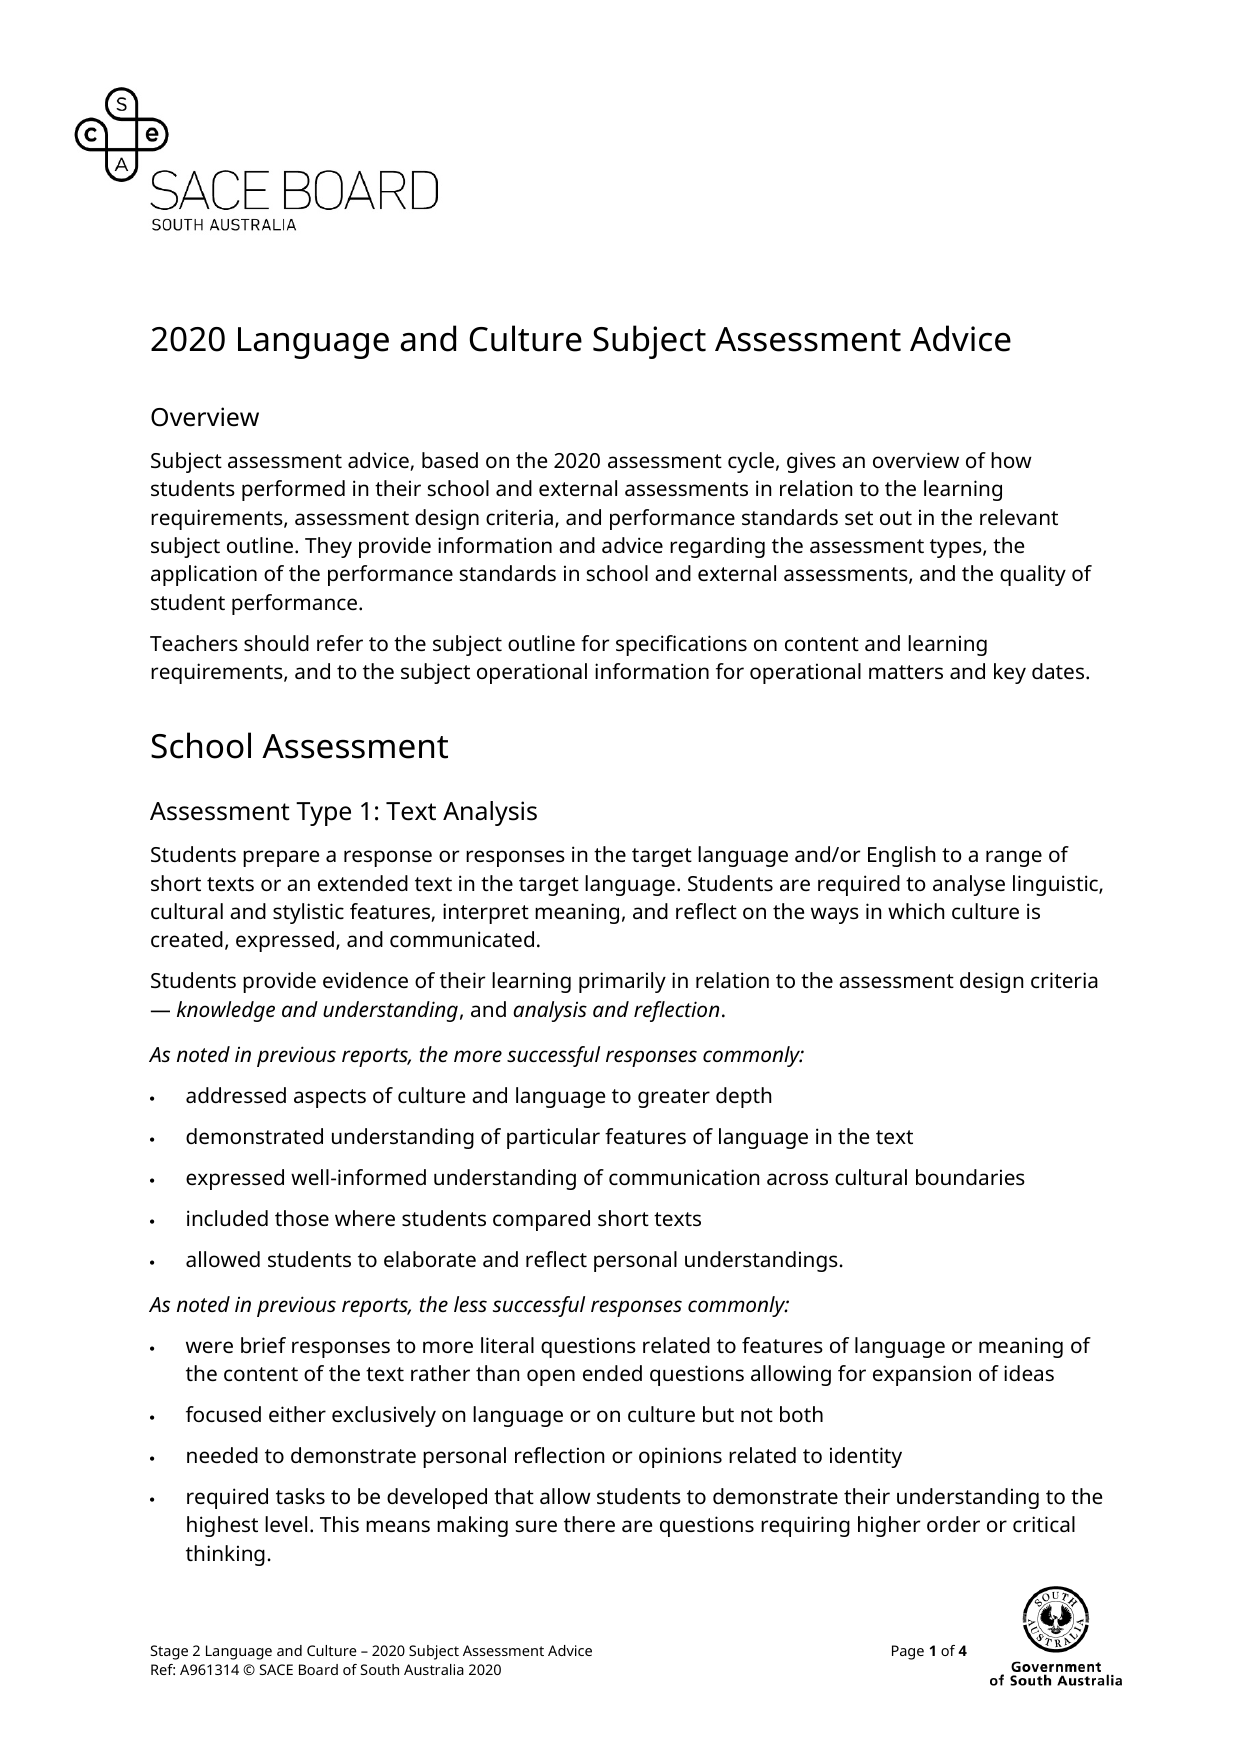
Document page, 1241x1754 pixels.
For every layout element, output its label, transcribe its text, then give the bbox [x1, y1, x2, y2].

text focused either exclusively on language or on culture but not both [150, 1400, 1122, 1428]
text Students prepare a response or responses in the target language and/or English to a range of short texts or an extended text in the target language. Students are required to analyse linguistic, cultural and stylistic features, interpret meaning, and reflect on the ways in which culture is created, expressed, and communicated. [150, 840, 1122, 954]
subtitle Assessment Type 1: Text Analysis [150, 794, 1122, 828]
subtitle School Assessment [150, 723, 1122, 769]
text Subject assessment advice, based on the 2020 assessment cycle, gives an overview of how students performed in their school and external assessments in relation to the learning requirements, assessment design criteria, and performance standards set out in the relevant subject outline. They provide information and advice regarding the assessment types, the application of the performance standards in school and external assessments, and the quality of student performance. [150, 446, 1122, 616]
text needed to demonstrate personal reflection or opinions related to identity [150, 1441, 1122, 1469]
text As noted in previous reports, the less successful responses commonly: [150, 1290, 1122, 1318]
text Students provide evidence of their learning primarily in relation to the assessment design criteria — knowledge and understanding, and analysis and reflection. [150, 966, 1122, 1023]
text As noted in previous reports, the more successful responses commonly: [150, 1040, 1122, 1068]
subtitle Overview [150, 399, 1122, 433]
text demonstrated understanding of particular features of language in the text [150, 1122, 1122, 1150]
picture [0, 0, 1237, 235]
text required tasks to be developed that allow students to demonstrate their understanding to the highest level. This means making sure there are questions requiring higher order or critical thinking. [150, 1482, 1122, 1567]
subtitle 2020 Language and Culture Subject Assessment Advice [150, 316, 1122, 362]
picture [989, 1585, 1122, 1686]
text were brief responses to more literal questions related to features of language or meaning of the content of the text rather than open ended questions allowing for expansion of ideas [150, 1331, 1122, 1388]
text Teachers should refer to the subject outline for specifications on content and learning requirements, and to the subject operational information for operational matters and key dates. [150, 629, 1122, 686]
text included those where students compared short texts [150, 1204, 1122, 1232]
text addressed aspects of culture and language to greater depth [150, 1081, 1122, 1109]
text allowed students to elaborate and reflect personal understandings. [150, 1245, 1122, 1273]
text expressed well-informed understanding of communication across cultural boundaries [150, 1163, 1122, 1191]
